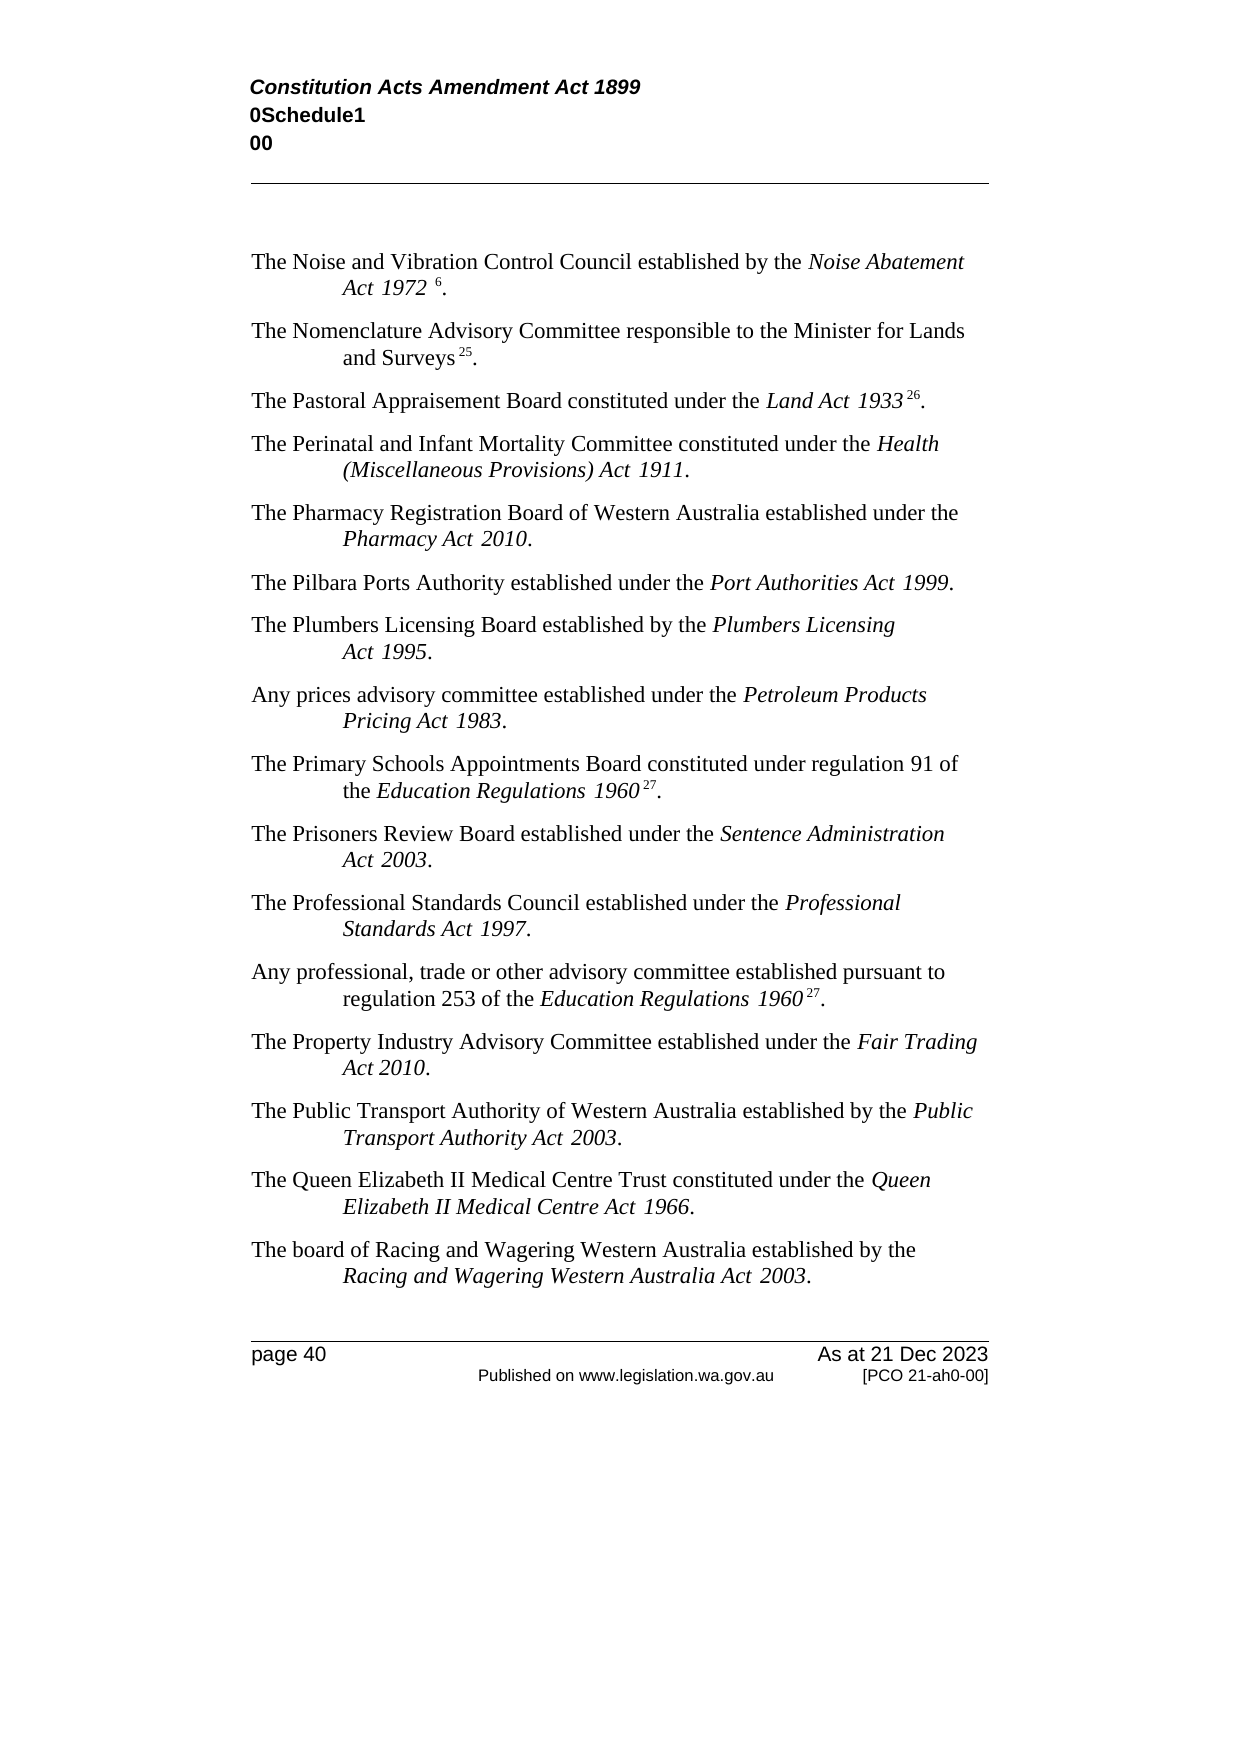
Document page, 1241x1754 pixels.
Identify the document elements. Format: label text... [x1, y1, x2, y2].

text Any prices advisory committee established under the Petroleum Products Pricing Act 1983. [251, 681, 989, 734]
text The Plumbers Licensing Board established by the Plumbers Licensing Act 1995. [251, 612, 989, 664]
text The Property Industry Advisory Committee established under the Fair Trading Act 2010. [251, 1028, 989, 1081]
text The Primary Schools Appointments Board constituted under regulation 91 of the Education Regulations 1960 27. [251, 750, 989, 803]
text The Noise and Vibration Control Council established by the Noise Abatement Act 1972 6. [251, 248, 989, 301]
text The Prisoners Review Board established under the Sentence Administration Act 2003. [251, 820, 989, 872]
text The Public Transport Authority of Western Australia established by the Public Transport Authority Act 2003. [251, 1097, 989, 1150]
text The Perinatal and Infant Mortality Committee constituted under the Health (Miscellaneous Provisions) Act 1911. [251, 430, 989, 482]
text Any professional, trade or other advisory committee established pursuant to regulation 253 of the Education Regulations 1960 27. [251, 958, 989, 1011]
text The Pastoral Appraisement Board constituted under the Land Act 1933 26. [251, 387, 989, 413]
text The Pilbara Ports Authority established under the Port Authorities Act 1999. [251, 568, 989, 595]
text The Queen Elizabeth II Medical Centre Trust constituted under the Queen Elizabeth II Medical Centre Act 1966. [251, 1167, 989, 1219]
text The Professional Standards Council established under the Professional Standards Act 1997. [251, 889, 989, 942]
text The Nomenclature Advisory Committee responsible to the Minister for Lands and Surveys 25. [251, 317, 989, 370]
text The Pharmacy Registration Board of Western Australia established under the Pharmacy Act 2010. [251, 499, 989, 552]
text The board of Racing and Wagering Western Australia established by the Racing and Wagering Western Australia Act 2003. [251, 1236, 989, 1289]
